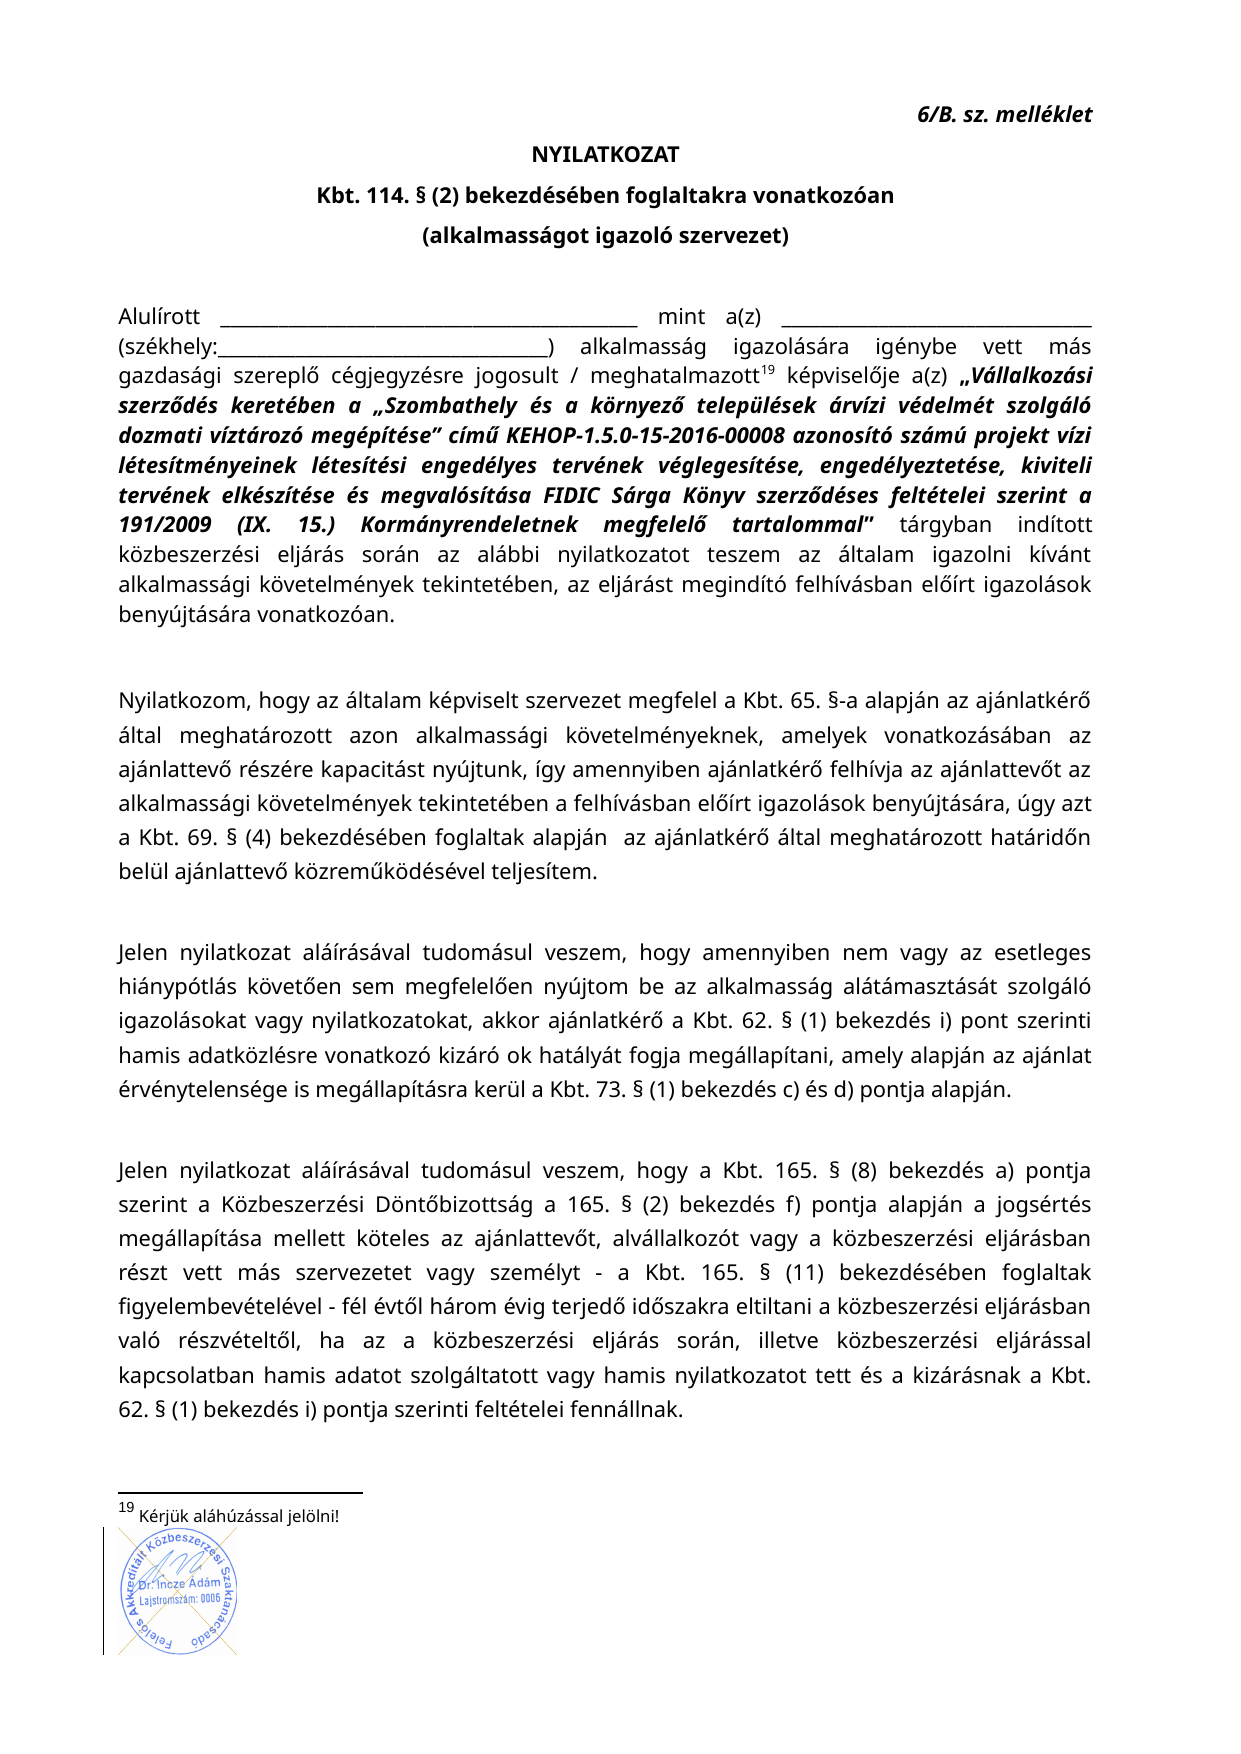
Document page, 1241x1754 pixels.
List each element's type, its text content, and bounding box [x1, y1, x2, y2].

text Alulírott ___________________________________________ mint a(z) ________________________________ (székhely:__________________________________) alkalmasság igazolására igénybe vett más gazdasági szereplő cégjegyzésre jogosult / meghatalmazott képviselője a(z) „Vállalkozási szerződés keretében a „Szombathely és a környező települések árvízi védelmét szolgáló dozmati víztározó megépítése” című KEHOP-1.5.0-15-2016-00008 azonosító számú projekt vízi létesítményeinek létesítési engedélyes tervének véglegesítése, engedélyeztetése, kiviteli tervének elkészítése és megvalósítása FIDIC Sárga Könyv szerződéses feltételei szerint a 191/2009 (IX. 15.) Kormányrendeletnek megfelelő tartalommal” tárgyban indított közbeszerzési eljárás során az alábbi nyilatkozatot teszem az általam igazolni kívánt alkalmassági követelmények tekintetében, az eljárást megindító felhívásban előírt igazolások benyújtására vonatkozóan. [118, 301, 1093, 629]
text Nyilatkozat [118, 139, 1093, 169]
text Jelen nyilatkozat aláírásával tudomásul veszem, hogy a Kbt. 165. § (8) bekezdés a) pontja szerint a Közbeszerzési Döntőbizottság a 165. § (2) bekezdés f) pontja alapján a jogsértés megállapítása mellett köteles az ajánlattevőt, alvállalkozót vagy a közbeszerzési eljárásban részt vett más szervezetet vagy személyt - a Kbt. 165. § (11) bekezdésében foglaltak figyelembevételével - fél évtől három évig terjedő időszakra eltiltani a közbeszerzési eljárásban való részvételtől, ha az a közbeszerzési eljárás során, illetve közbeszerzési eljárással kapcsolatban hamis adatot szolgáltatott vagy hamis nyilatkozatot tett és a kizárásnak a Kbt. 62. § (1) bekezdés i) pontja szerinti feltételei fennállnak. [118, 1155, 1093, 1424]
text (alkalmasságot igazoló szervezet) [118, 220, 1093, 250]
text Kbt. 114. § (2) bekezdésében foglaltakra vonatkozóan [118, 180, 1093, 209]
subtitle 6/B. sz. melléklet [118, 99, 1093, 129]
text Jelen nyilatkozat aláírásával tudomásul veszem, hogy amennyiben nem vagy az esetleges hiánypótlás követően sem megfelelően nyújtom be az alkalmasság alátámasztását szolgáló igazolásokat vagy nyilatkozatokat, akkor ajánlatkérő a Kbt. 62. § (1) bekezdés i) pont szerinti hamis adatközlésre vonatkozó kizáró ok hatályát fogja megállapítani, amely alapján az ajánlat érvénytelensége is megállapításra kerül a Kbt. 73. § (1) bekezdés c) és d) pontja alapján. [118, 937, 1093, 1104]
text Nyilatkozom, hogy az általam képviselt szervezet megfelel a Kbt. 65. §-a alapján az ajánlatkérő által meghatározott azon alkalmassági követelményeknek, amelyek vonatkozásában az ajánlattevő részére kapacitást nyújtunk, így amennyiben ajánlatkérő felhívja az ajánlattevőt az alkalmassági követelmények tekintetében a felhívásban előírt igazolások benyújtására, úgy azt a Kbt. 69. § (4) bekezdésében foglaltak alapján az ajánlatkérő által meghatározott határidőn belül ajánlattevő közreműködésével teljesítem. [118, 686, 1093, 886]
